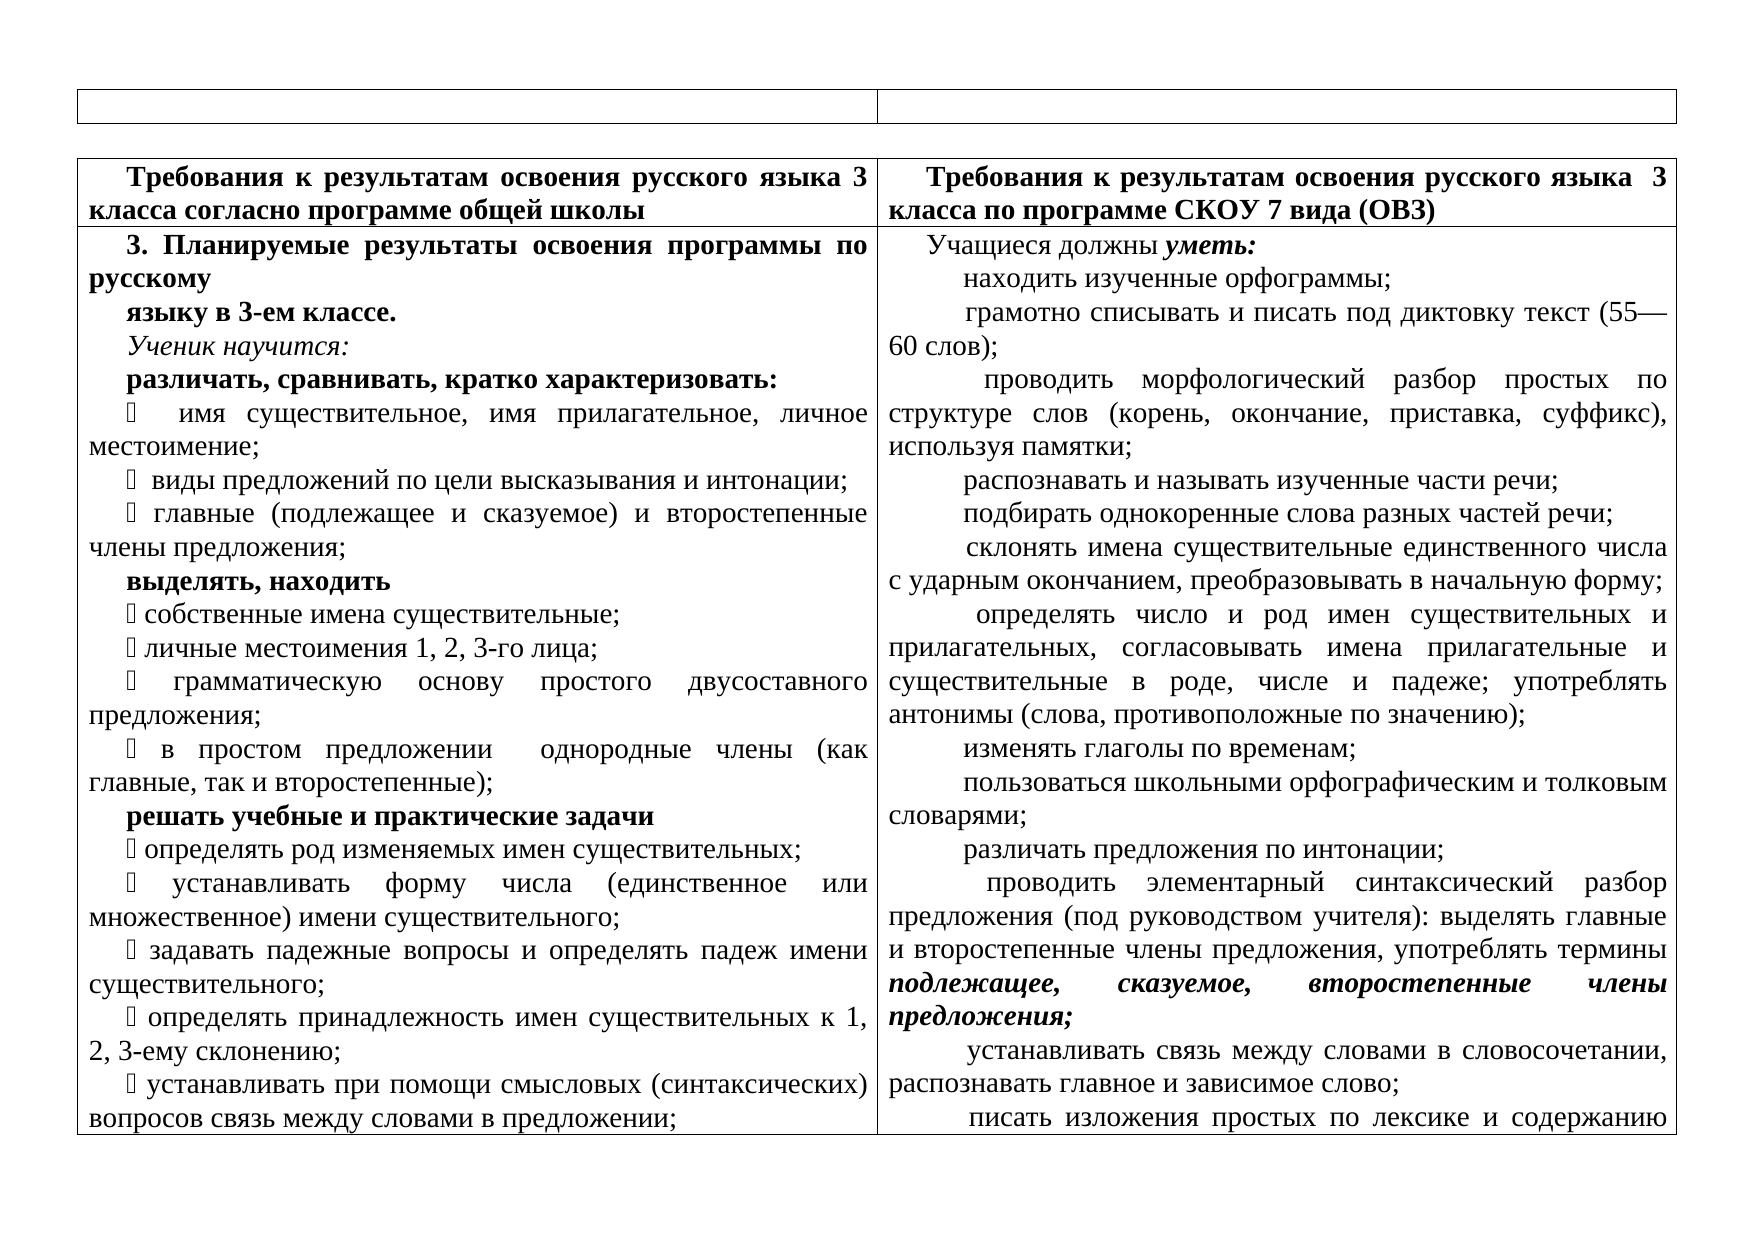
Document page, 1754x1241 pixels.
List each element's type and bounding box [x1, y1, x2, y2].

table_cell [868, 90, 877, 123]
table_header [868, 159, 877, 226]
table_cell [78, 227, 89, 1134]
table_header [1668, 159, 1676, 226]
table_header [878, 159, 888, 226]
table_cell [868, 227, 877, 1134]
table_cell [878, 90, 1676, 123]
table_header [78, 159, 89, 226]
table_cell [878, 227, 1676, 1134]
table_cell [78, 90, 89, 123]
